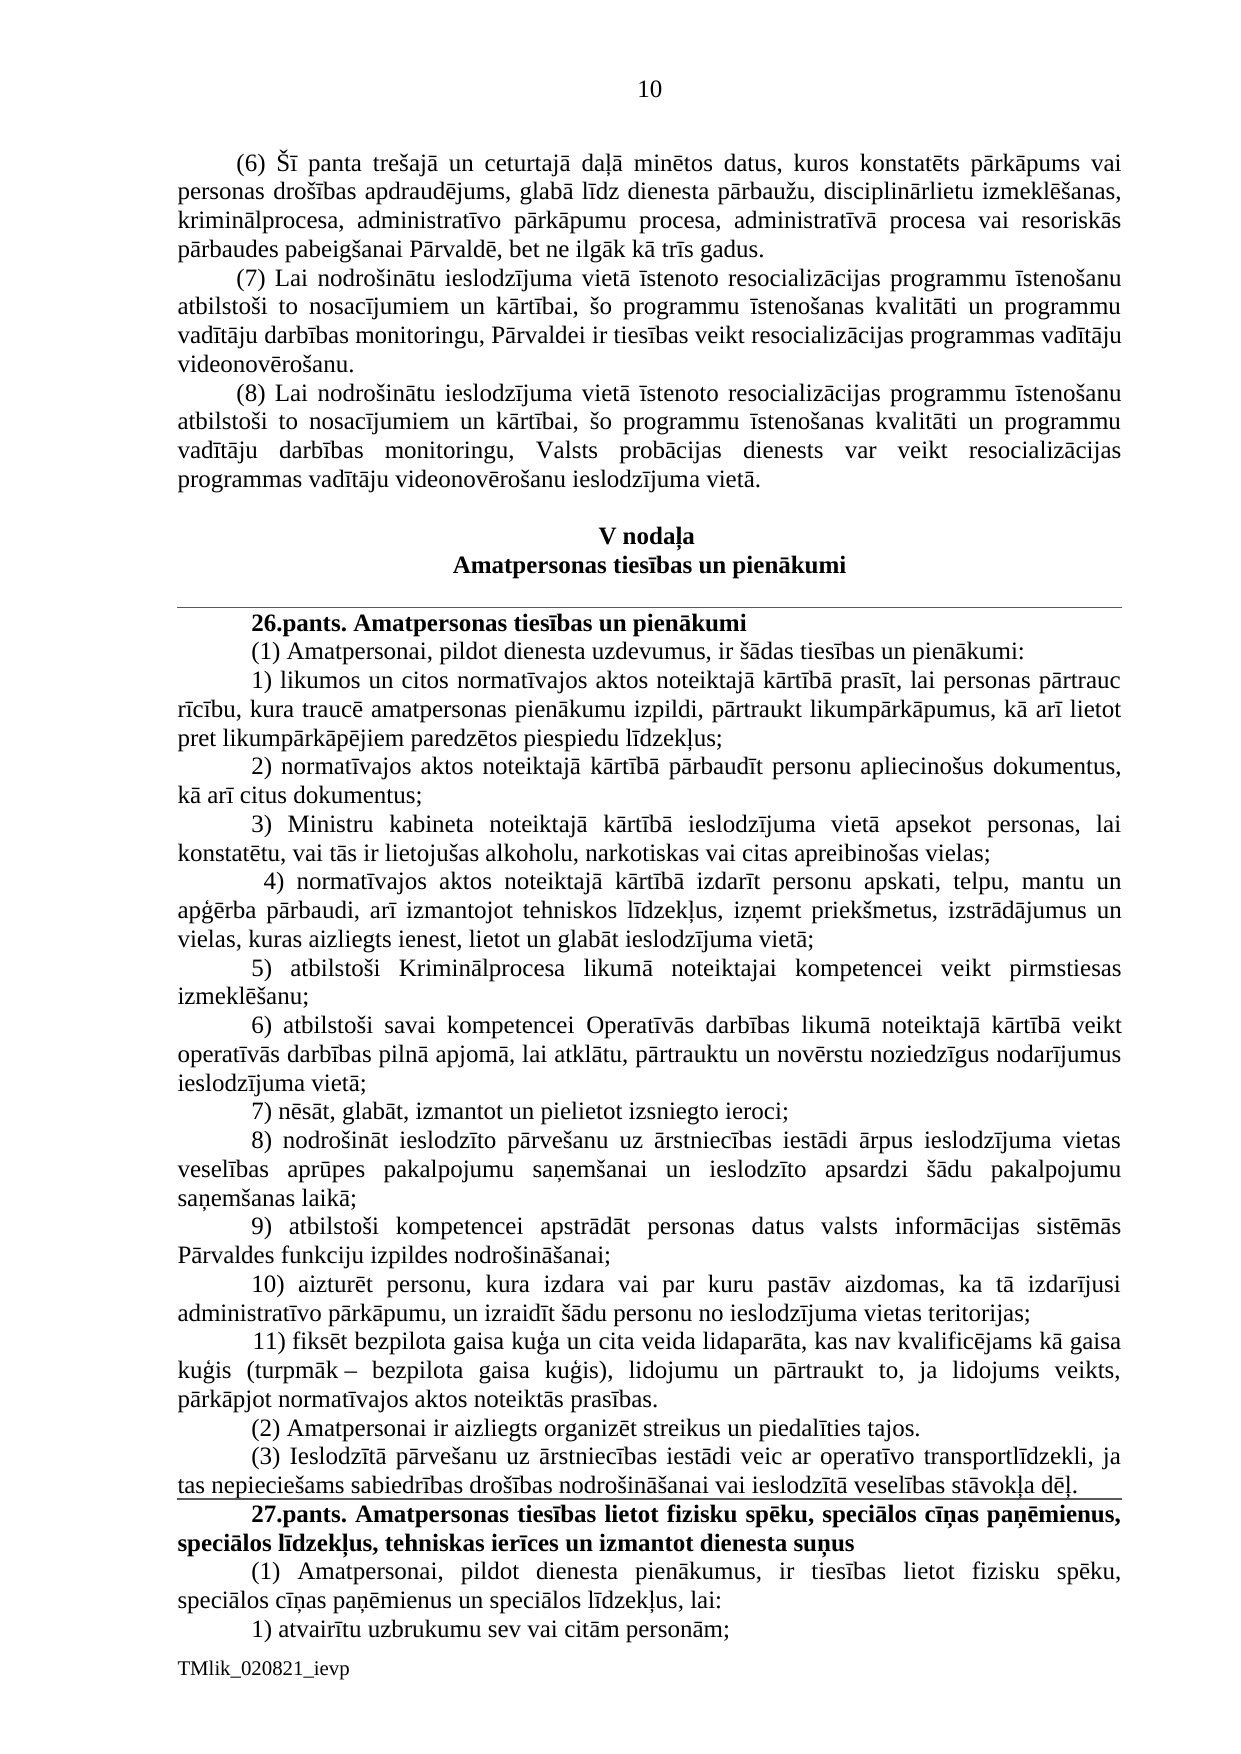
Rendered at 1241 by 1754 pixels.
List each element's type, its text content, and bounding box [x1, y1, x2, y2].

text 6) atbilstoši savai kompetencei Operatīvās darbības likumā noteiktajā kārtībā veikt operatīvās darbības pilnā apjomā, lai atklātu, pārtrauktu un novērstu noziedzīgus nodarījumus ieslodzījuma vietā; [177, 1010, 1122, 1096]
text 3) Ministru kabineta noteiktajā kārtībā ieslodzījuma vietā apsekot personas, lai konstatētu, vai tās ir lietojušas alkoholu, narkotiskas vai citas apreibinošas vielas; [177, 809, 1122, 866]
text 10) aizturēt personu, kura izdara vai par kuru pastāv aizdomas, ka tā izdarījusi administratīvo pārkāpumu, un izraidīt šādu personu no ieslodzījuma vietas teritorijas; [177, 1269, 1122, 1326]
text 5) atbilstoši Kriminālprocesa likumā noteiktajai kompetencei veikt pirmstiesas izmeklēšanu; [177, 953, 1122, 1010]
text (7) Lai nodrošinātu ieslodzījuma vietā īstenoto resocializācijas programmu īstenošanu atbilstoši to nosacījumiem un kārtībai, šo programmu īstenošanas kvalitāti un programmu vadītāju darbības monitoringu, Pārvaldei ir tiesības veikt resocializācijas programmas vadītāju videonovērošanu. [177, 263, 1122, 378]
text 7) nēsāt, glabāt, izmantot un pielietot izsniegto ieroci; [177, 1096, 1122, 1125]
text 11) fiksēt bezpilota gaisa kuģa un cita veida lidaparāta, kas nav kvalificējams kā gaisa kuģis (turpmāk – bezpilota gaisa kuģis), lidojumu un pārtraukt to, ja lidojums veikts, pārkāpjot normatīvajos aktos noteiktās prasības. [177, 1326, 1122, 1413]
text 4) normatīvajos aktos noteiktajā kārtībā izdarīt personu apskati, telpu, mantu un apģērba pārbaudi, arī izmantojot tehniskos līdzekļus, izņemt priekšmetus, izstrādājumus un vielas, kuras aizliegts ienest, lietot un glabāt ieslodzījuma vietā; [177, 866, 1122, 953]
text 1) atvairītu uzbrukumu sev vai citām personām; [177, 1614, 1122, 1643]
text 1) likumos un citos normatīvajos aktos noteiktajā kārtībā prasīt, lai personas pārtrauc rīcību, kura traucē amatpersonas pienākumu izpildi, pārtraukt likumpārkāpumus, kā arī lietot pret likumpārkāpējiem paredzētos piespiedu līdzekļus; [177, 665, 1122, 751]
text (6) Šī panta trešajā un ceturtajā daļā minētos datus, kuros konstatēts pārkāpums vai personas drošības apdraudējums, glabā līdz dienesta pārbaužu, disciplinārlietu izmeklēšanas, kriminālprocesa, administratīvo pārkāpumu procesa, administratīvā procesa vai resoriskās pārbaudes pabeigšanai Pārvaldē, bet ne ilgāk kā trīs gadus. [177, 148, 1122, 263]
text 2) normatīvajos aktos noteiktajā kārtībā pārbaudīt personu apliecinošus dokumentus, kā arī citus dokumentus; [177, 751, 1122, 809]
text (1) Amatpersonai, pildot dienesta uzdevumus, ir šādas tiesības un pienākumi: [177, 636, 1122, 665]
text V nodaļa Amatpersonas tiesības un pienākumi [177, 521, 1122, 579]
text 9) atbilstoši kompetencei apstrādāt personas datus valsts informācijas sistēmās Pārvaldes funkciju izpildes nodrošināšanai; [177, 1211, 1122, 1269]
text 27.pants. Amatpersonas tiesības lietot fizisku spēku, speciālos cīņas paņēmienus, speciālos līdzekļus, tehniskas ierīces un izmantot dienesta suņus [177, 1500, 1122, 1556]
text 26.pants. Amatpersonas tiesības un pienākumi [177, 608, 1122, 636]
text 8) nodrošināt ieslodzīto pārvešanu uz ārstniecības iestādi ārpus ieslodzījuma vietas veselības aprūpes pakalpojumu saņemšanai un ieslodzīto apsardzi šādu pakalpojumu saņemšanas laikā; [177, 1125, 1122, 1211]
text (2) Amatpersonai ir aizliegts organizēt streikus un piedalīties tajos. [177, 1413, 1122, 1441]
text (1) Amatpersonai, pildot dienesta pienākumus, ir tiesības lietot fizisku spēku, speciālos cīņas paņēmienus un speciālos līdzekļus, lai: [177, 1556, 1122, 1614]
text (8) Lai nodrošinātu ieslodzījuma vietā īstenoto resocializācijas programmu īstenošanu atbilstoši to nosacījumiem un kārtībai, šo programmu īstenošanas kvalitāti un programmu vadītāju darbības monitoringu, Valsts probācijas dienests var veikt resocializācijas programmas vadītāju videonovērošanu ieslodzījuma vietā. [177, 378, 1122, 493]
text (3) Ieslodzītā pārvešanu uz ārstniecības iestādi veic ar operatīvo transportlīdzekli, ja tas nepieciešams sabiedrības drošības nodrošināšanai vai ieslodzītā veselības stāvokļa dēļ. [177, 1441, 1122, 1498]
